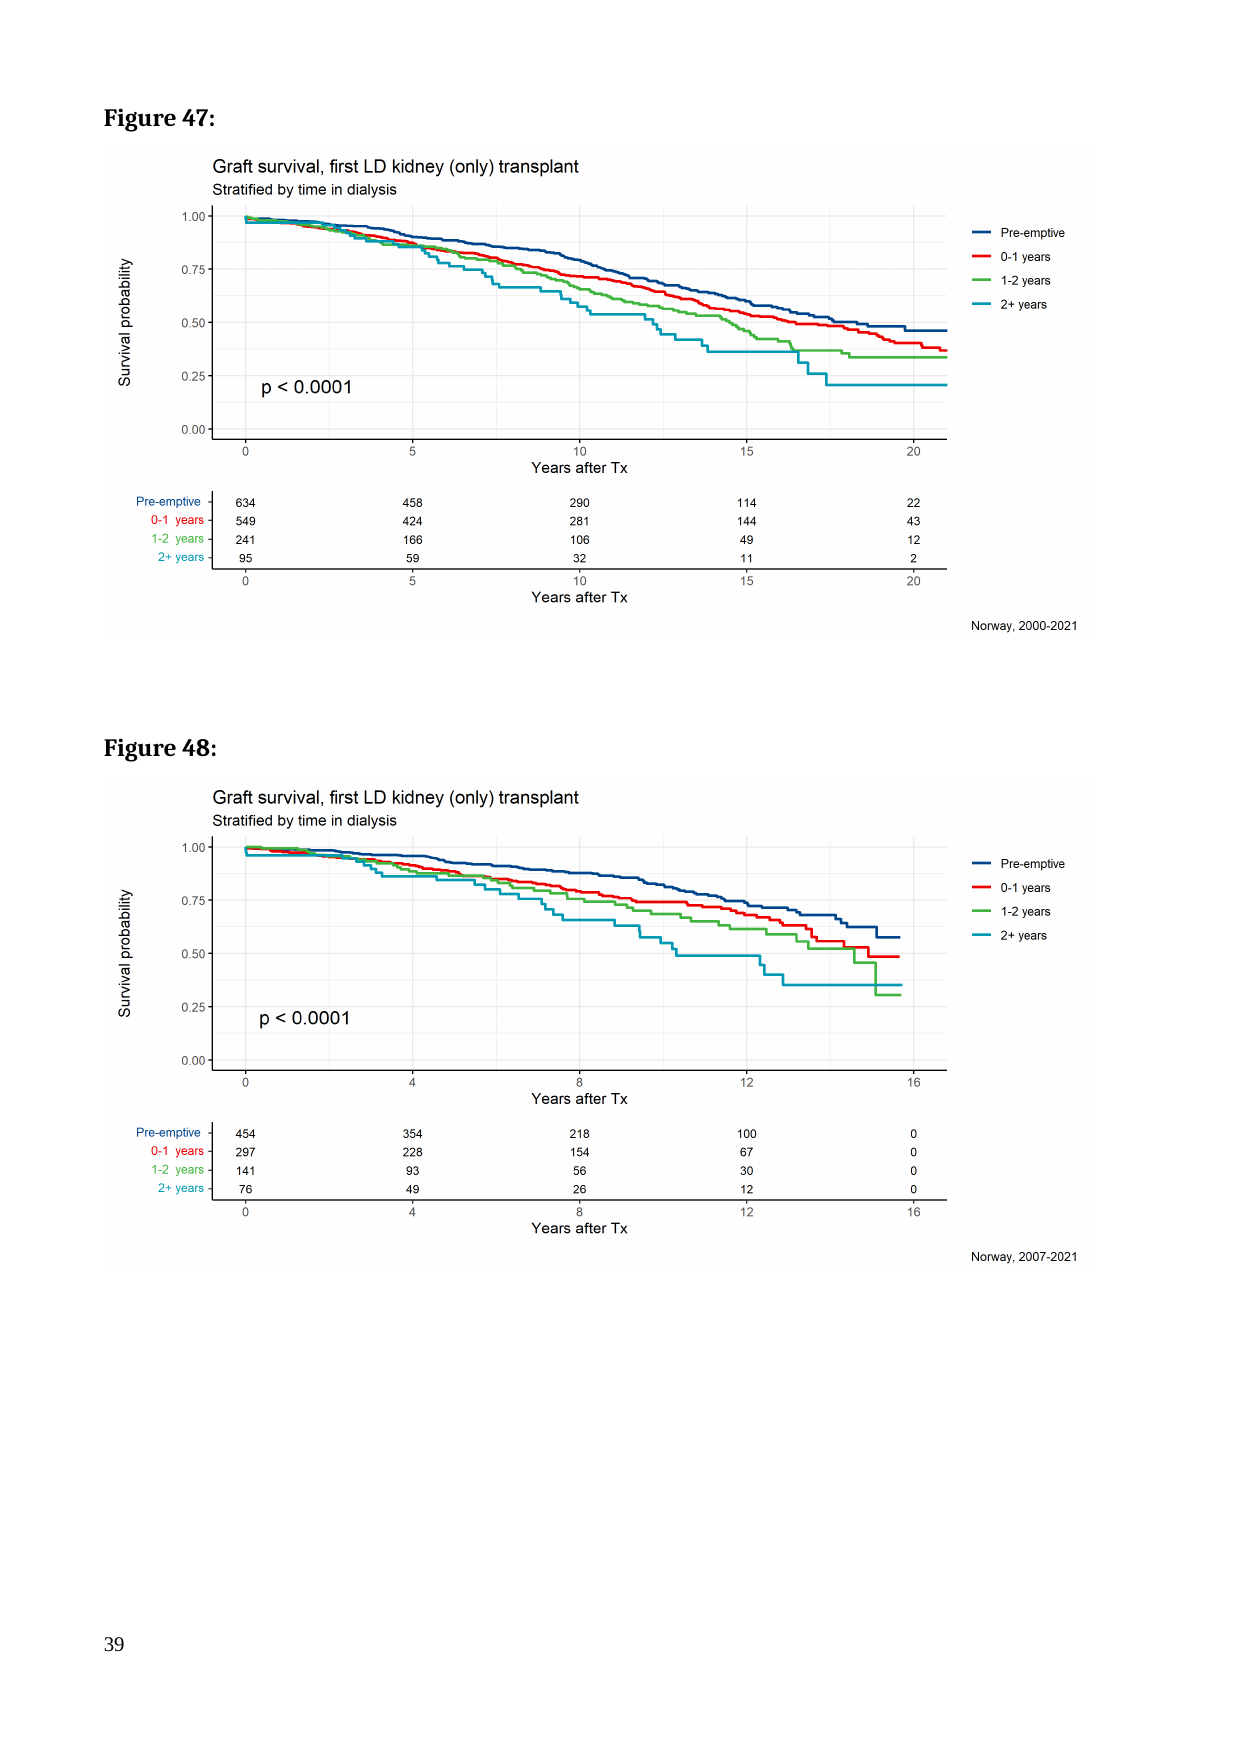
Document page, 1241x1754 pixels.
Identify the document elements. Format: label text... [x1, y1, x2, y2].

picture [103, 144, 1093, 640]
text Figure 47: [103, 103, 1092, 132]
picture [103, 775, 1093, 1271]
text Figure 48: [103, 734, 1092, 763]
